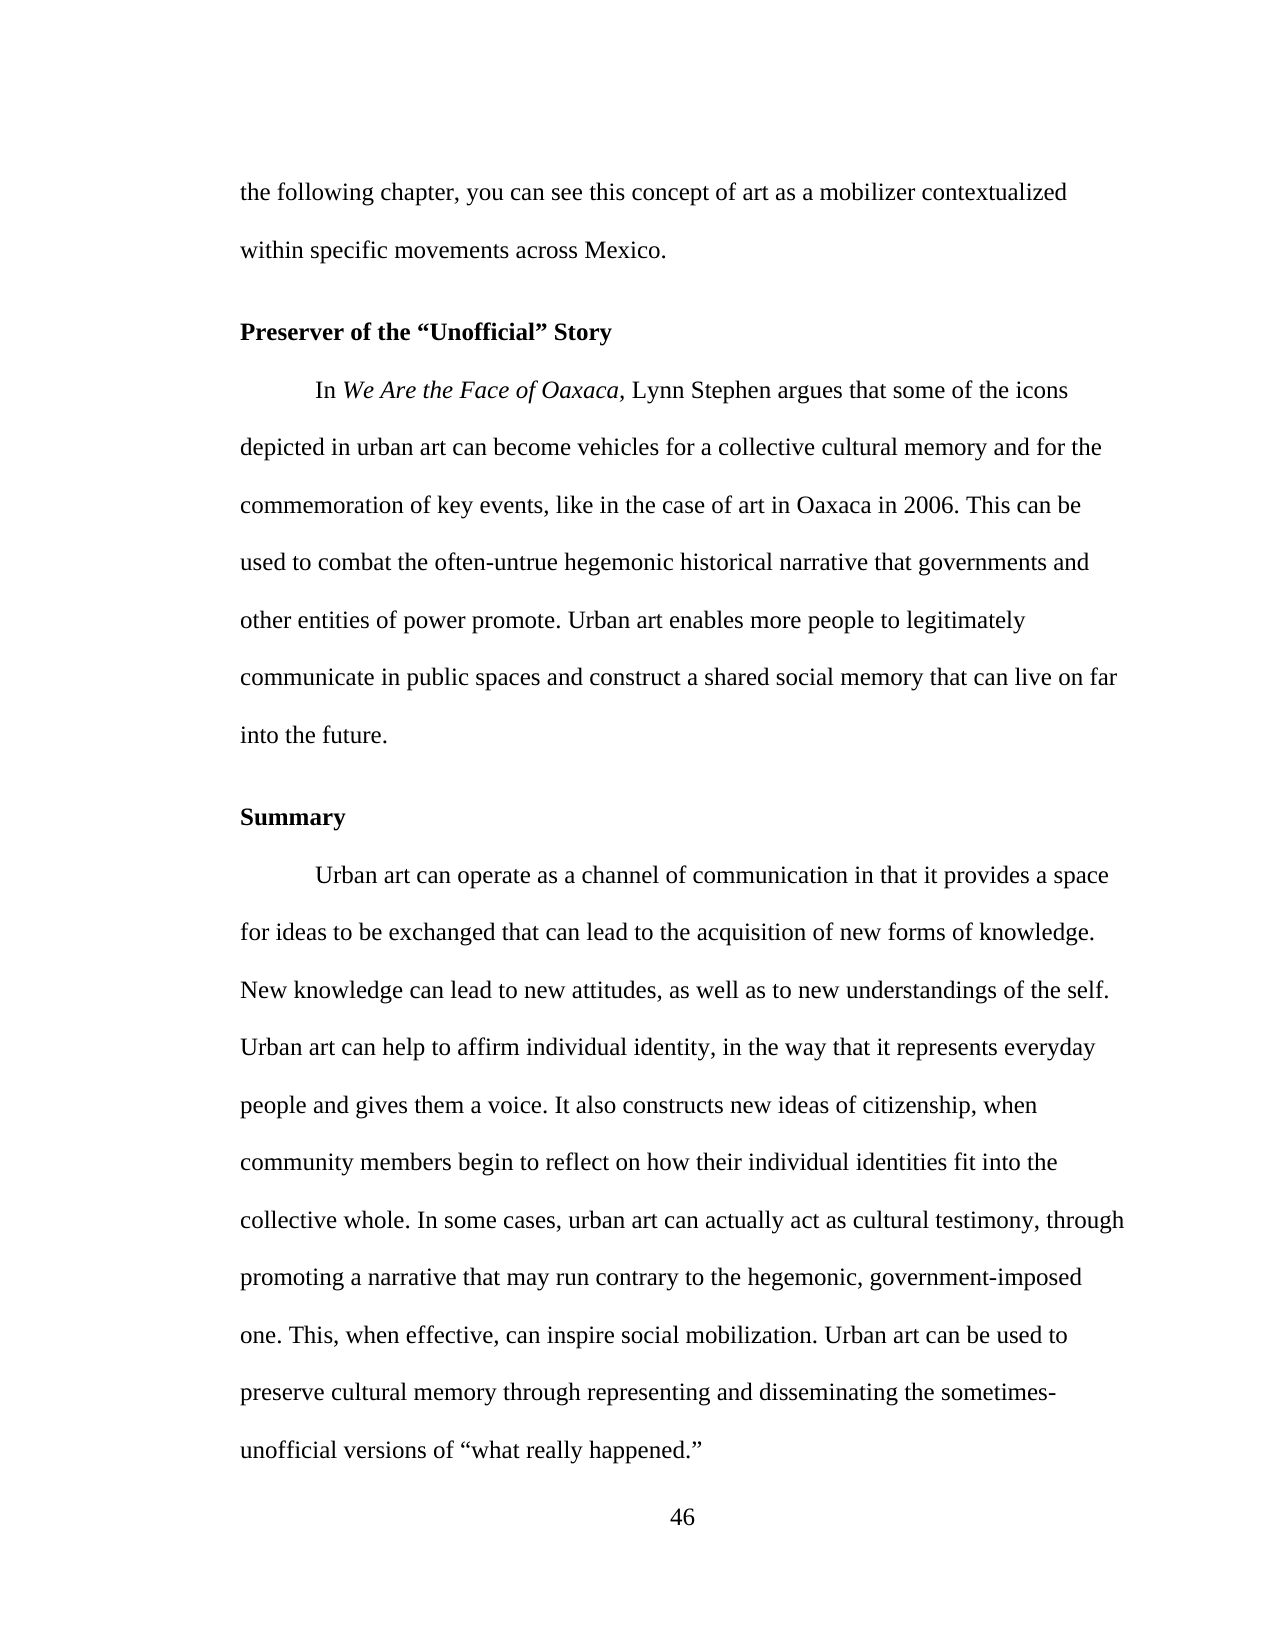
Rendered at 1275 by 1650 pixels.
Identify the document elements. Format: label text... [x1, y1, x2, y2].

text Summary [240, 802, 1125, 831]
text In We Are the Face of Oaxaca, Lynn Stephen argues that some of the icons depicted in urban art can become vehicles for a collective cultural memory and for the commemoration of key events, like in the case of art in Oaxaca in 2006. This can be used to combat the often-untrue hegemonic historical narrative that governments and other entities of power promote. Urban art enables more people to legitimately communicate in public spaces and construct a shared social memory that can live on far into the future. [240, 375, 1125, 749]
text Urban art can operate as a channel of communication in that it provides a space for ideas to be exchanged that can lead to the acquisition of new forms of knowledge. New knowledge can lead to new attitudes, as well as to new understandings of the self. Urban art can help to affirm individual identity, in the way that it represents everyday people and gives them a voice. It also constructs new ideas of citizenship, when community members begin to reflect on how their individual identities fit into the collective whole. In some cases, urban art can actually act as cultural testimony, through promoting a narrative that may run contrary to the hegemonic, government-imposed one. This, when effective, can inspire social mobilization. Urban art can be used to preserve cultural memory through representing and disseminating the sometimes-unofficial versions of “what really happened.” [240, 860, 1125, 1464]
text Preserver of the “Unofficial” Story [240, 317, 1125, 346]
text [240, 177, 1125, 264]
